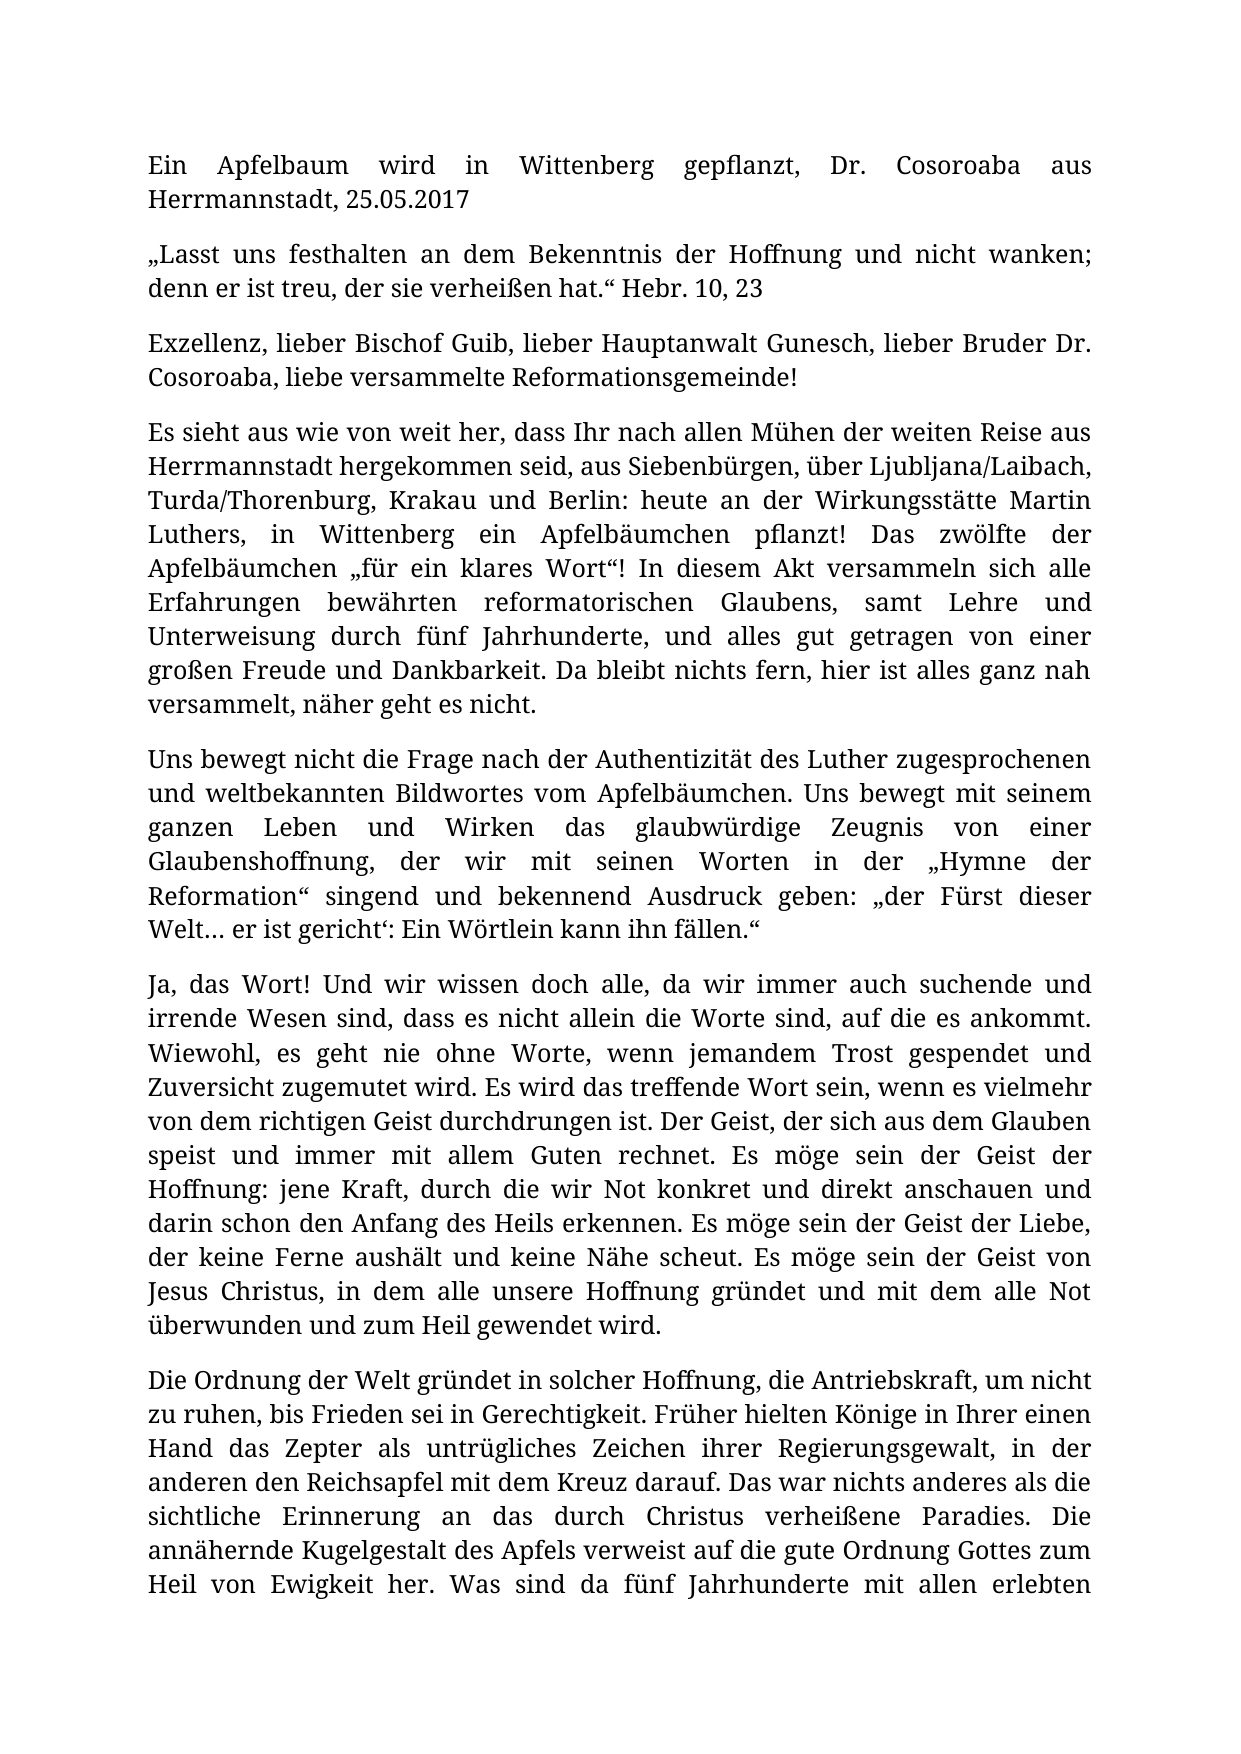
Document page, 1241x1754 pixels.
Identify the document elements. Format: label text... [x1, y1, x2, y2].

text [148, 1363, 1093, 1601]
text „Lasst uns festhalten an dem Bekenntnis der Hoffnung und nicht wanken; denn er ist treu, der sie verheißen hat.“ Hebr. 10, 23 [148, 237, 1093, 305]
text Es sieht aus wie von weit her, dass Ihr nach allen Mühen der weiten Reise aus Herrmannstadt hergekommen seid, aus Siebenbürgen, über Ljubljana/Laibach, Turda/Thorenburg, Krakau und Berlin: heute an der Wirkungsstätte Martin Luthers, in Wittenberg ein Apfelbäumchen pflanzt! Das zwölfte der Apfelbäumchen „für ein klares Wort“! In diesem Akt versammeln sich alle Erfahrungen bewährten reformatorischen Glaubens, samt Lehre und Unterweisung durch fünf Jahrhunderte, und alles gut getragen von einer großen Freude und Dankbarkeit. Da bleibt nichts fern, hier ist alles ganz nah versammelt, näher geht es nicht. [148, 414, 1093, 721]
text Exzellenz, lieber Bischof Guib, lieber Hauptanwalt Gunesch, lieber Bruder Dr. Cosoroaba, liebe versammelte Reformationsgemeinde! [148, 326, 1093, 394]
text Ein Apfelbaum wird in Wittenberg gepflanzt, Dr. Cosoroaba aus Herrmannstadt, 25.05.2017 [148, 148, 1093, 216]
text Uns bewegt nicht die Frage nach der Authentizität des Luther zugesprochenen und weltbekannten Bildwortes vom Apfelbäumchen. Uns bewegt mit seinem ganzen Leben und Wirken das glaubwürdige Zeugnis von einer Glaubenshoffnung, der wir mit seinen Worten in der „Hymne der Reformation“ singend und bekennend Ausdruck geben: „der Fürst dieser Welt… er ist gericht‘: Ein Wörtlein kann ihn fällen.“ [148, 742, 1093, 946]
text Ja, das Wort! Und wir wissen doch alle, da wir immer auch suchende und irrende Wesen sind, dass es nicht allein die Worte sind, auf die es ankommt. Wiewohl, es geht nie ohne Worte, wenn jemandem Trost gespendet und Zuversicht zugemutet wird. Es wird das treffende Wort sein, wenn es vielmehr von dem richtigen Geist durchdrungen ist. Der Geist, der sich aus dem Glauben speist und immer mit allem Guten rechnet. Es möge sein der Geist der Hoffnung: jene Kraft, durch die wir Not konkret und direkt anschauen und darin schon den Anfang des Heils erkennen. Es möge sein der Geist der Liebe, der keine Ferne aushält und keine Nähe scheut. Es möge sein der Geist von Jesus Christus, in dem alle unsere Hoffnung gründet und mit dem alle Not überwunden und zum Heil gewendet wird. [148, 967, 1093, 1342]
